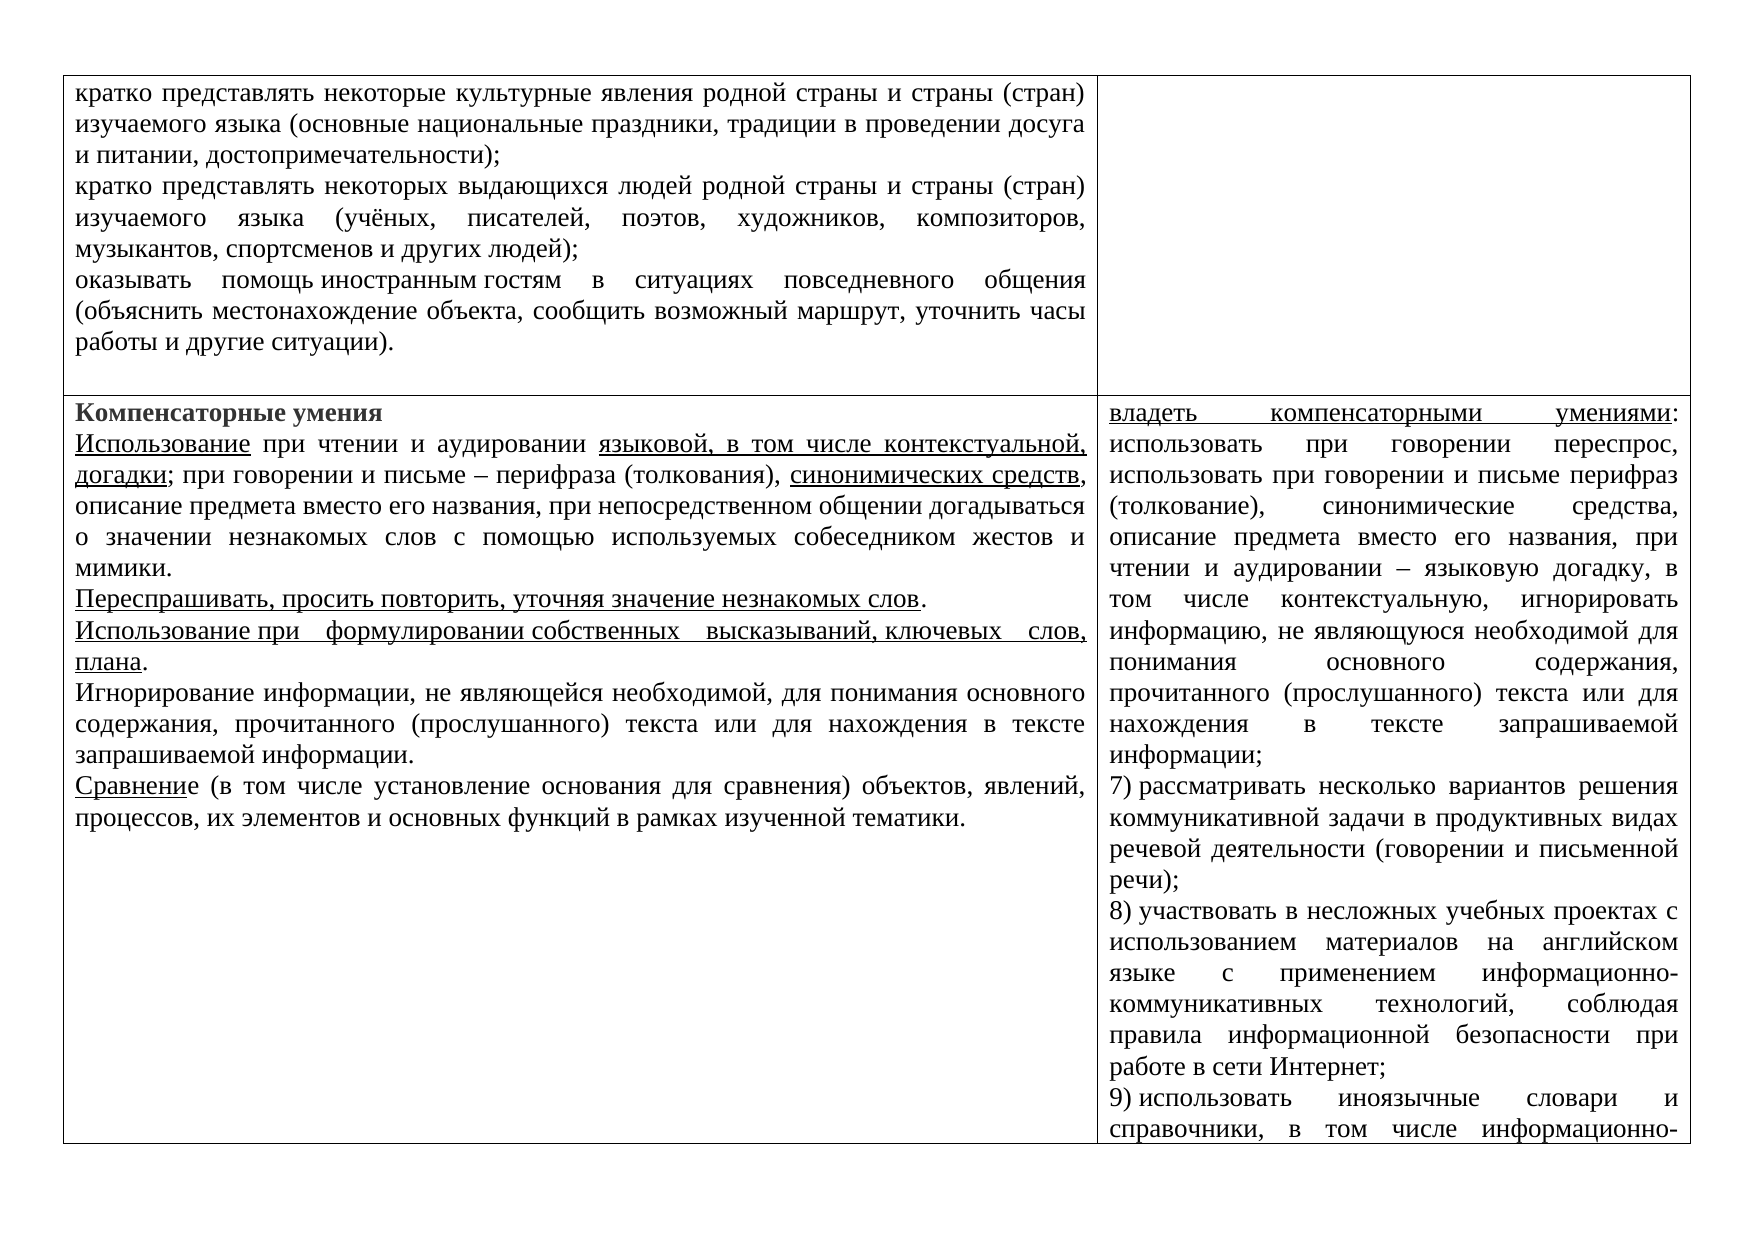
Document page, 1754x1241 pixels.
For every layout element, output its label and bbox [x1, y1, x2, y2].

table_cell [64, 396, 1097, 1143]
table_cell [1098, 396, 1690, 1143]
table_cell [64, 76, 1097, 395]
table_cell [1098, 76, 1690, 395]
